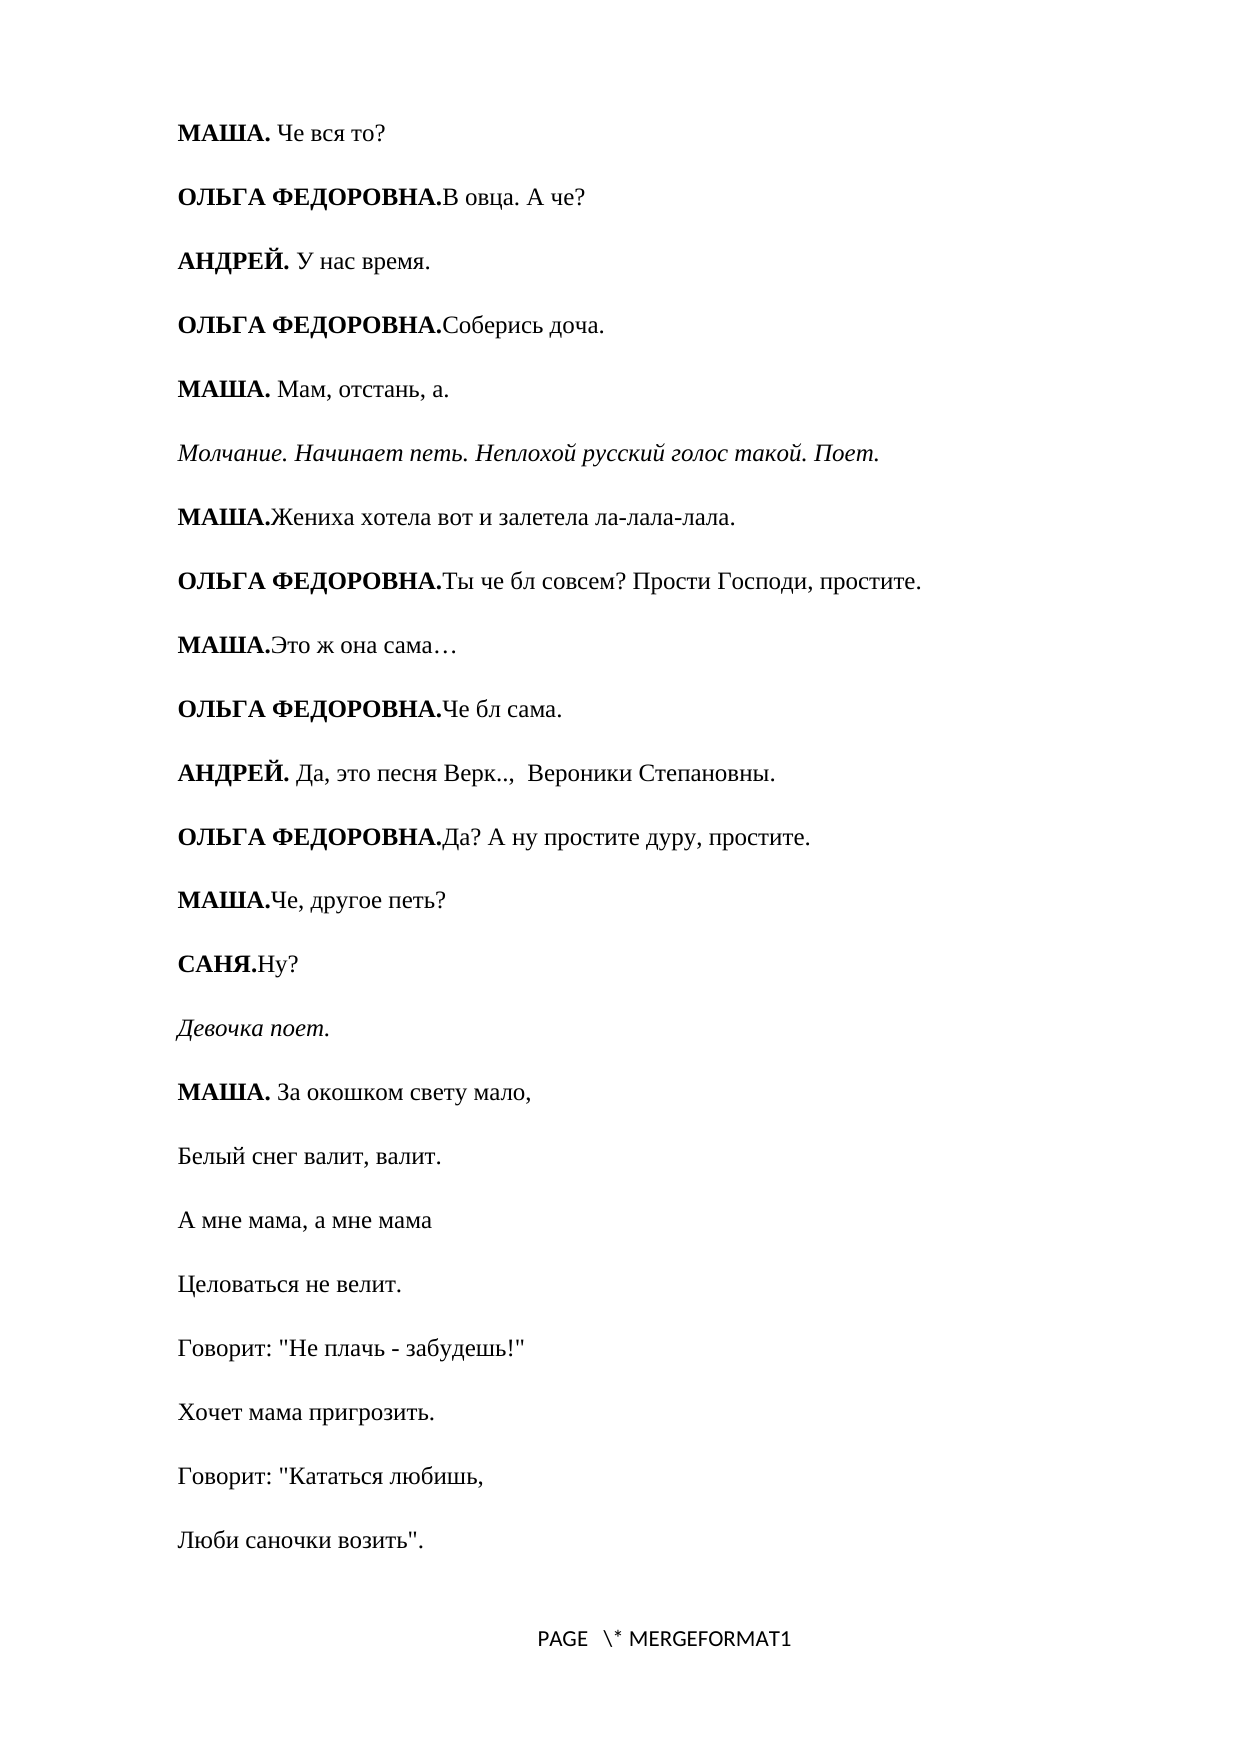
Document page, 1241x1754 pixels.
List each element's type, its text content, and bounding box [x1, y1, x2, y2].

text МАША. За окошком свету мало, [177, 1077, 1152, 1106]
text МАША.Че, другое петь? [177, 886, 1152, 914]
text ОЛЬГА ФЕДОРОВНА.Ты че бл совсем? Прости Господи, простите. [177, 566, 1152, 594]
text Говорит: "Не плачь - забудешь!" [177, 1333, 1152, 1362]
text Девочка поет. [177, 1013, 1152, 1042]
text ОЛЬГА ФЕДОРОВНА.В овца. А че? [177, 182, 1152, 211]
text Молчание. Начинает петь. Неплохой русский голос такой. Поет. [177, 438, 1152, 467]
text ОЛЬГА ФЕДОРОВНА.Че бл сама. [177, 694, 1152, 722]
text МАША.Жениха хотела вот и залетела ла-лала-лала. [177, 502, 1152, 531]
text А мне мама, а мне мама [177, 1205, 1152, 1234]
text АНДРЕЙ. У нас время. [177, 246, 1152, 275]
text Хочет мама пригрозить. [177, 1397, 1152, 1426]
text АНДРЕЙ. Да, это песня Верк.., Вероники Степановны. [177, 758, 1152, 786]
text Говорит: "Кататься любишь, [177, 1461, 1152, 1490]
text МАША. Че вся то? [177, 118, 1152, 147]
text ОЛЬГА ФЕДОРОВНА.Да? А ну простите дуру, простите. [177, 822, 1152, 850]
text САНЯ.Ну? [177, 949, 1152, 978]
text МАША.Это ж она сама… [177, 630, 1152, 658]
text Целоваться не велит. [177, 1269, 1152, 1298]
text Люби саночки возить". [177, 1525, 1152, 1554]
text МАША. Мам, отстань, а. [177, 374, 1152, 403]
text ОЛЬГА ФЕДОРОВНА.Соберись доча. [177, 310, 1152, 339]
text Белый снег валит, валит. [177, 1141, 1152, 1170]
